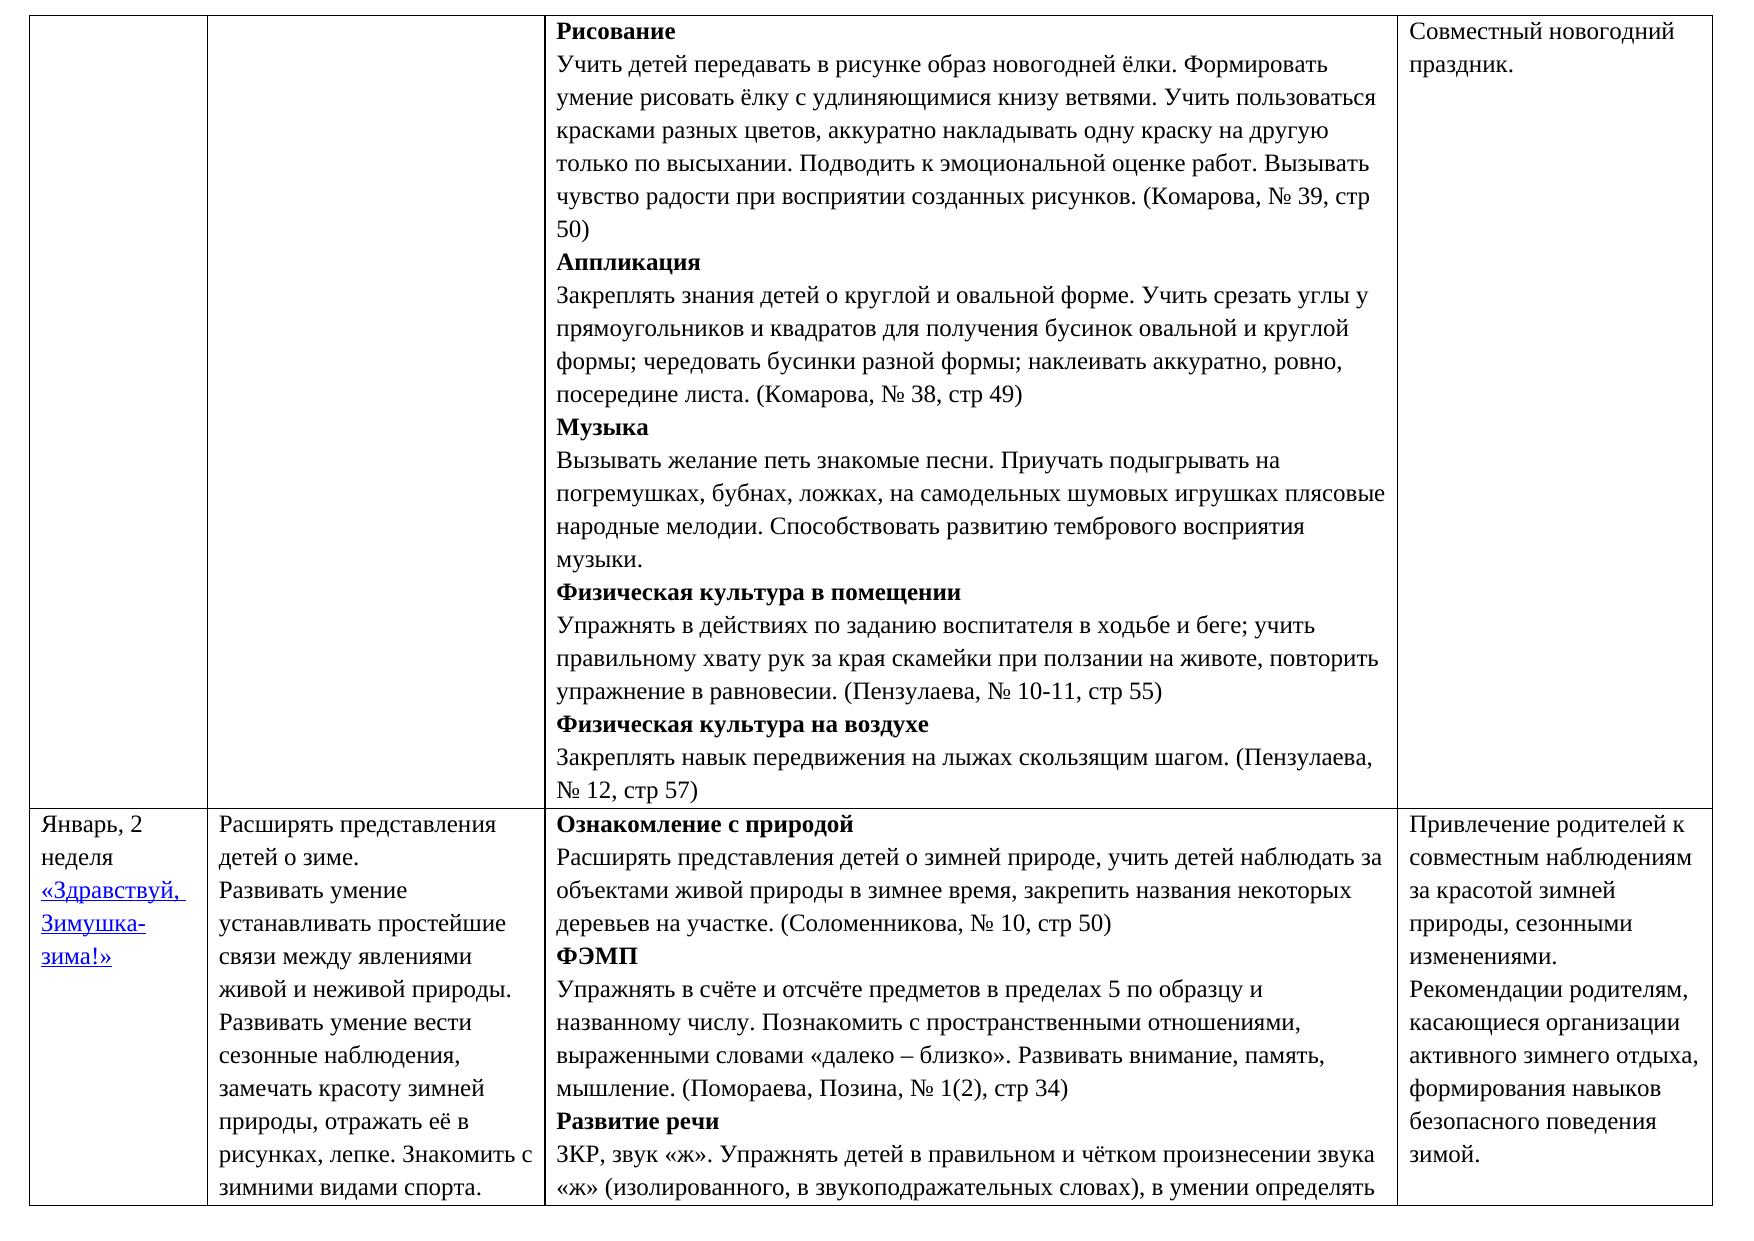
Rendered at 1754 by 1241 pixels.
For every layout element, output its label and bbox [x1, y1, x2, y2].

table_cell [30, 809, 207, 1205]
table_cell [208, 809, 544, 1205]
table_cell [30, 16, 207, 808]
table_cell [546, 809, 1397, 1205]
table_cell [1398, 16, 1712, 808]
table_cell [546, 16, 1397, 808]
table_cell [1398, 809, 1712, 1205]
table_cell [208, 16, 544, 808]
